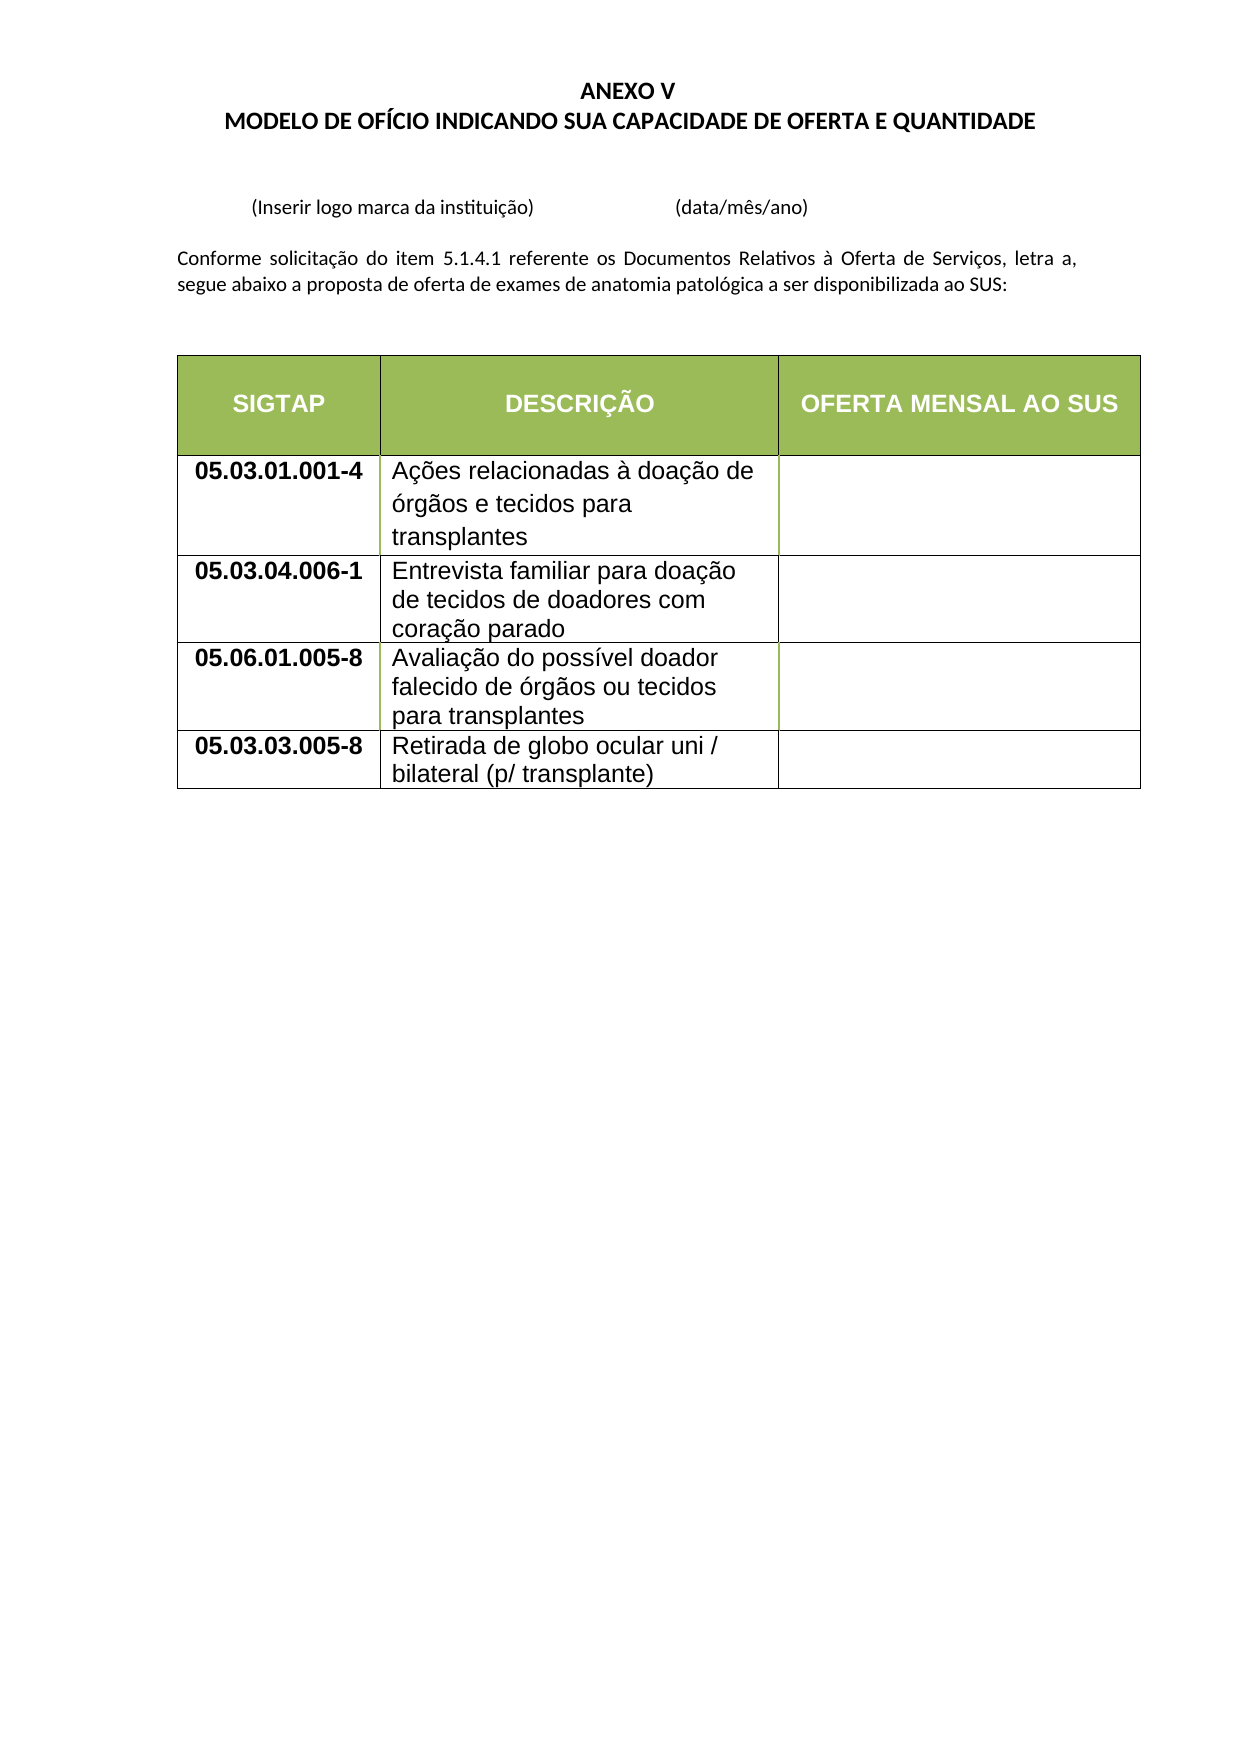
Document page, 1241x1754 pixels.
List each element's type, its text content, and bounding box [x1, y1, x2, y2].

table_cell [779, 731, 1140, 788]
text Conforme solicitação do item 5.1.4.1 referente os Documentos Relativos à Oferta de Serviços, letra a, segue abaixo a proposta de oferta de exames de anatomia patológica a ser disponibilizada ao SUS: [177, 245, 1078, 296]
table_cell 05.03.01.001-4 [178, 456, 379, 555]
table_header SIGTAP [178, 356, 380, 455]
table_cell Ações relacionadas à doação de órgãos e tecidos para transplantes [381, 456, 778, 555]
table_header OFERTA MENSAL AO SUS [779, 356, 1140, 455]
table_cell 05.03.04.006-1 [178, 556, 380, 642]
table_cell Retirada de globo ocular uni / bilateral (p/ transplante) [381, 731, 778, 788]
table_cell Entrevista familiar para doação de tecidos de doadores com coração parado [381, 556, 778, 642]
table_cell [779, 556, 1140, 642]
table_cell 05.06.01.005-8 [178, 643, 379, 729]
text (Inserir logo marca da instituição) (data/mês/ano) [177, 194, 1078, 220]
table_cell [780, 456, 1140, 555]
table_cell [780, 643, 1140, 729]
table_cell 05.03.03.005-8 [178, 731, 380, 788]
table_cell Avaliação do possível doador falecido de órgãos ou tecidos para transplantes [381, 643, 778, 729]
text MODELO DE OFÍCIO INDICANDO SUA CAPACIDADE DE OFERTA E QUANTIDADE [177, 106, 1078, 136]
table_header DESCRIÇÃO [381, 356, 778, 455]
text ANEXO V [177, 75, 1078, 106]
